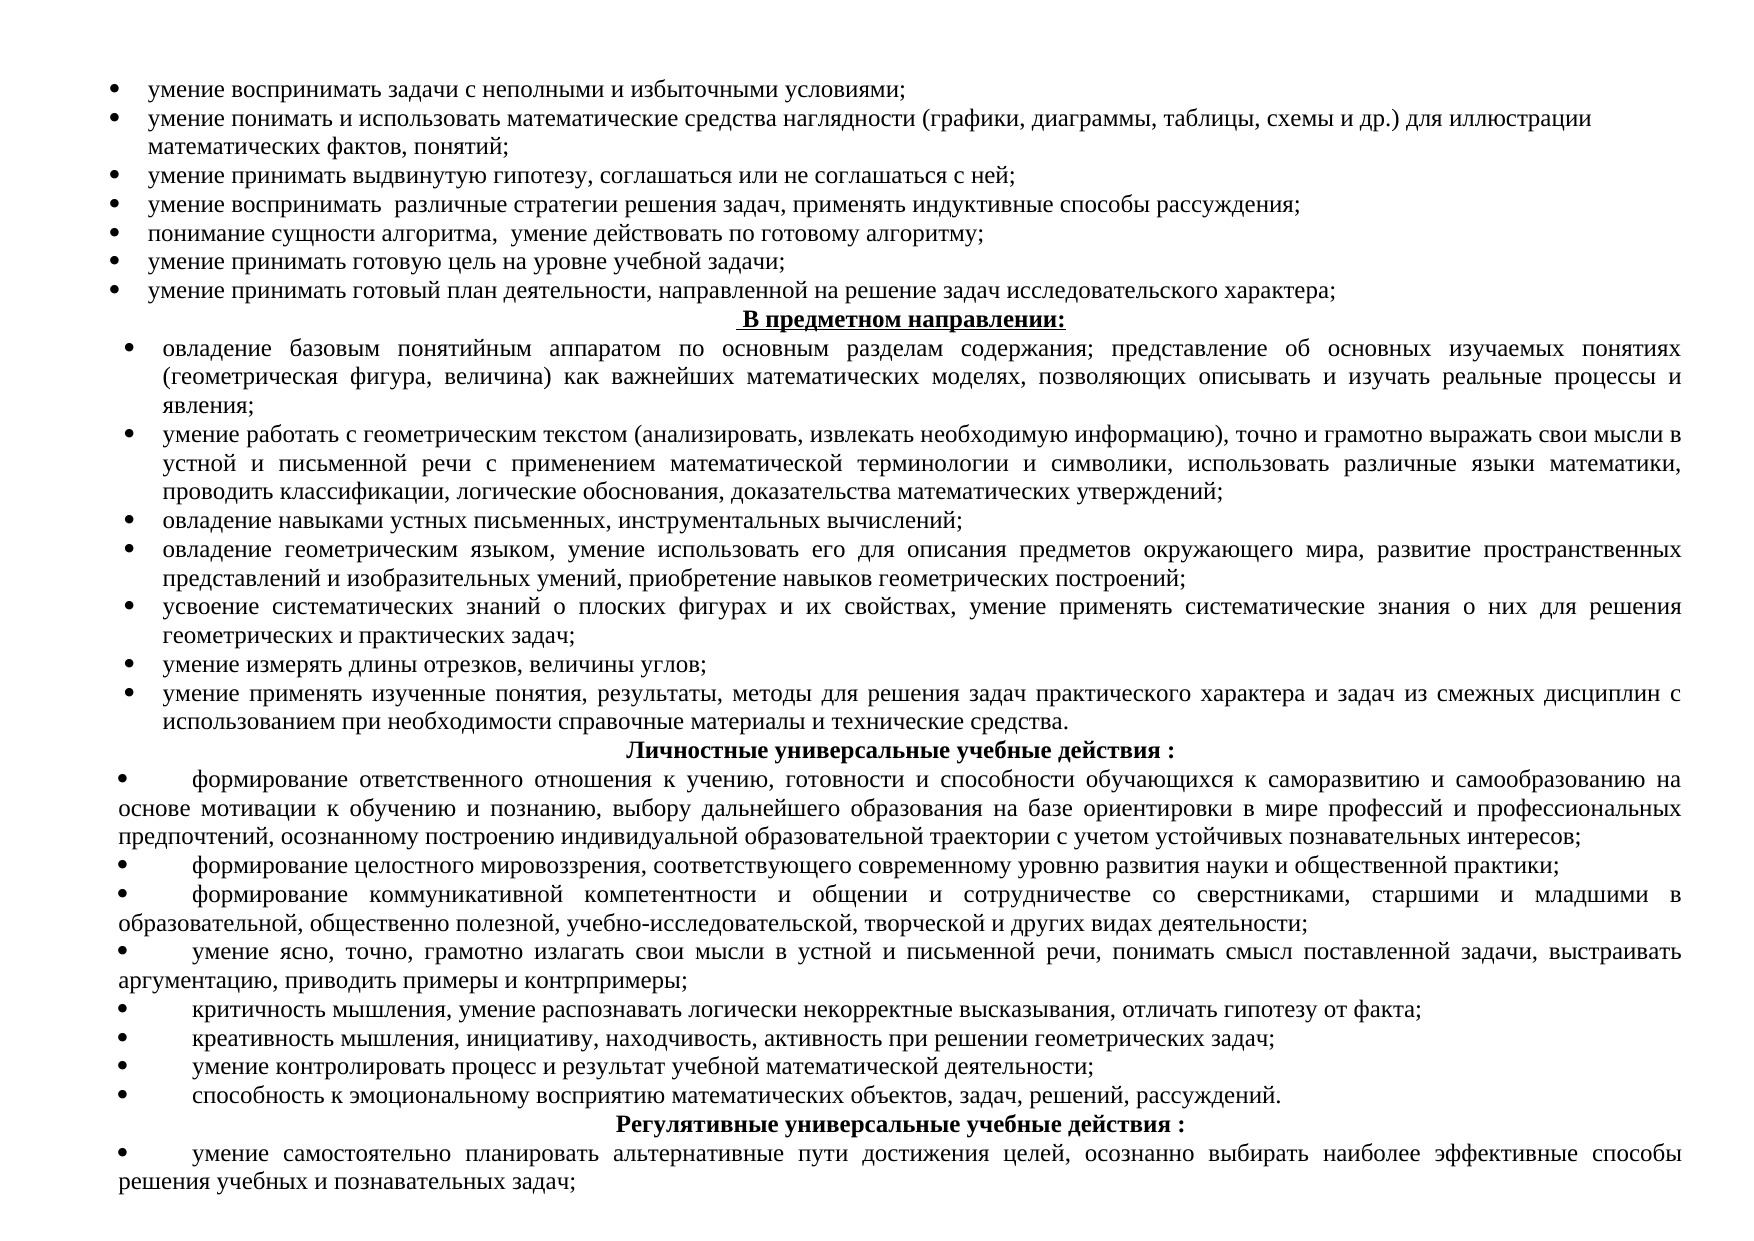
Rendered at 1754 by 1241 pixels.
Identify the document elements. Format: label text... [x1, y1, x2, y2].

list формирование целостного мировоззрения, соответствующего современному уровню развития науки и общественной практики; [118, 850, 1683, 879]
list умение ясно, точно, грамотно излагать свои мысли в устной и письменной речи, понимать смысл поставленной задачи, выстраивать аргументацию, приводить примеры и контрпримеры; [118, 936, 1683, 994]
list умение понимать и использовать математические средства наглядности (графики, диаграммы, таблицы, схемы и др.) для иллюстрации математических фактов, понятий; [110, 103, 1683, 160]
list умение воспринимать различные стратегии решения задач, применять индуктивные способы рассуждения; [110, 189, 1683, 218]
list умение работать с геометрическим текстом (анализировать, извлекать необходимую информацию), точно и грамотно выражать свои мысли в устной и письменной речи с применением математической терминологии и символики, использовать различные языки математики, проводить классификации, логические обоснования, доказательства математических утверждений; [125, 419, 1683, 505]
list формирование коммуникативной компетентности и общении и сотрудничестве со сверстниками, старшими и младшими в образовательной, общественно полезной, учебно-исследовательской, творческой и других видах деятельности; [118, 879, 1683, 936]
list умение самостоятельно планировать альтернативные пути достижения целей, осознанно выбирать наиболее эффективные способы решения учебных и познавательных задач; [118, 1138, 1683, 1195]
list умение принимать готовую цель на уровне учебной задачи; [110, 246, 1683, 275]
list умение контролировать процесс и результат учебной математической деятельности; [118, 1051, 1683, 1080]
text Личностные универсальные учебные действия : [118, 735, 1683, 764]
list умение применять изученные понятия, результаты, методы для решения задач практического характера и задач из смежных дисциплин с использованием при необходимости справочные материалы и технические средства. [125, 678, 1683, 735]
list умение принимать готовый план деятельности, направленной на решение задач исследовательского характера; [110, 275, 1683, 304]
text В предметном направлении: [118, 304, 1683, 333]
list критичность мышления, умение распознавать логически некорректные высказывания, отличать гипотезу от факта; [118, 994, 1683, 1023]
list овладение геометрическим языком, умение использовать его для описания предметов окружающего мира, развитие пространственных представлений и изобразительных умений, приобретение навыков геометрических построений; [125, 534, 1683, 591]
list овладение навыками устных письменных, инструментальных вычислений; [125, 505, 1683, 534]
list формирование ответственного отношения к учению, готовности и способности обучающихся к саморазвитию и самообразованию на основе мотивации к обучению и познанию, выбору дальнейшего образования на базе ориентировки в мире профессий и профессиональных предпочтений, осознанному построению индивидуальной образовательной траектории с учетом устойчивых познавательных интересов; [118, 764, 1683, 850]
list умение принимать выдвинутую гипотезу, соглашаться или не соглашаться с ней; [110, 160, 1683, 189]
list способность к эмоциональному восприятию математических объектов, задач, решений, рассуждений. [118, 1080, 1683, 1109]
list умение измерять длины отрезков, величины углов; [125, 649, 1683, 678]
list умение воспринимать задачи с неполными и избыточными условиями; [110, 74, 1683, 103]
list понимание сущности алгоритма, умение действовать по готовому алгоритму; [110, 218, 1683, 246]
list креативность мышления, инициативу, находчивость, активность при решении геометрических задач; [118, 1023, 1683, 1051]
list усвоение систематических знаний о плоских фигурах и их свойствах, умение применять систематические знания о них для решения геометрических и практических задач; [125, 591, 1683, 649]
list овладение базовым понятийным аппаратом по основным разделам содержания; представление об основных изучаемых понятиях (геометрическая фигура, величина) как важнейших математических моделях, позволяющих описывать и изучать реальные процессы и явления; [125, 333, 1683, 419]
text Регулятивные универсальные учебные действия : [118, 1109, 1683, 1138]
